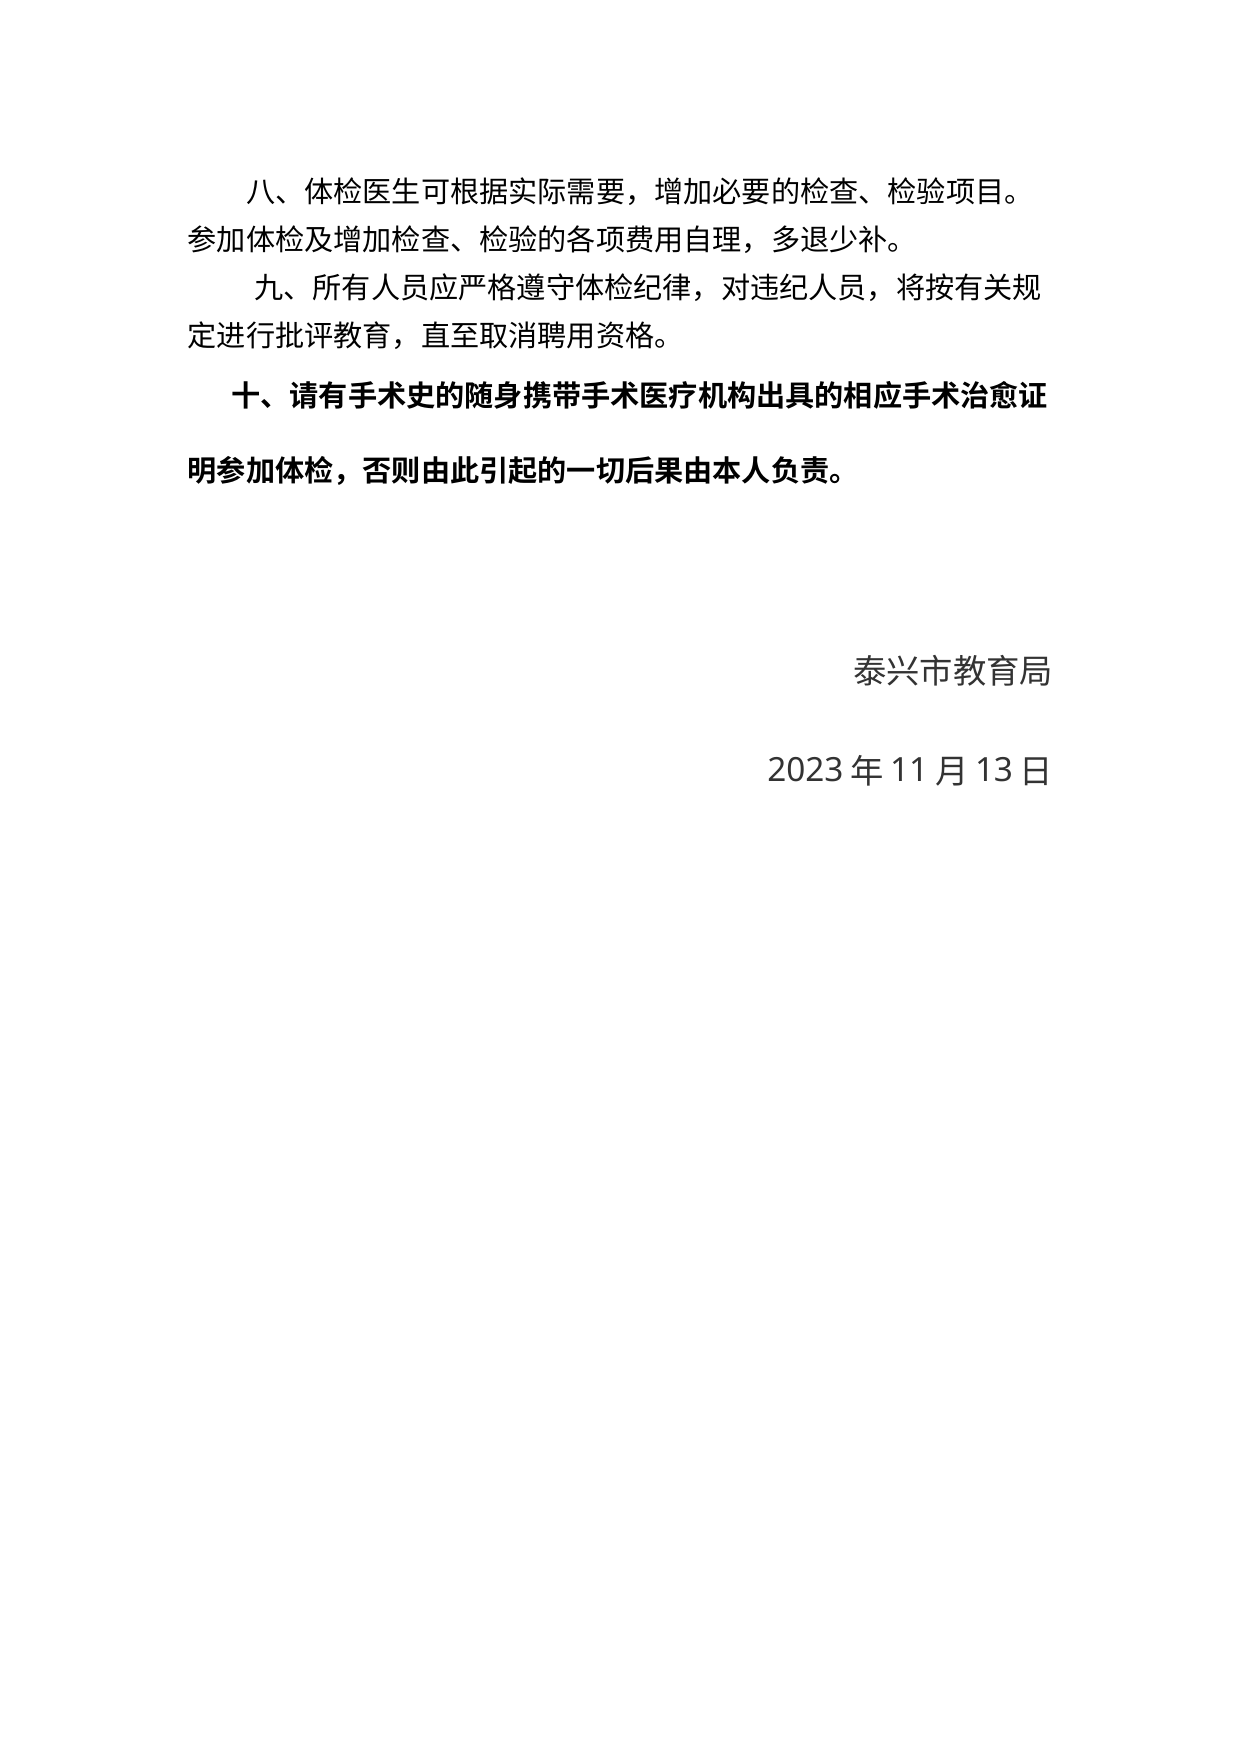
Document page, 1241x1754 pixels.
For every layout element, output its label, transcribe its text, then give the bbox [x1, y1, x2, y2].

text 八、体检医生可根据实际需要，增加必要的检查、检验项目。参加体检及增加检查、检验的各项费用自理，多退少补。 [187, 164, 1053, 260]
text 九、所有人员应严格遵守体检纪律，对违纪人员，将按有关规定进行批评教育，直至取消聘用资格。 [187, 260, 1053, 356]
text 十、请有手术史的随身携带手术医疗机构出具的相应手术治愈证明参加体检，否则由此引起的一切后果由本人负责。 [187, 356, 1053, 506]
text 2023年11月13日 [187, 731, 1053, 806]
text 泰兴市教育局 [187, 631, 1053, 706]
